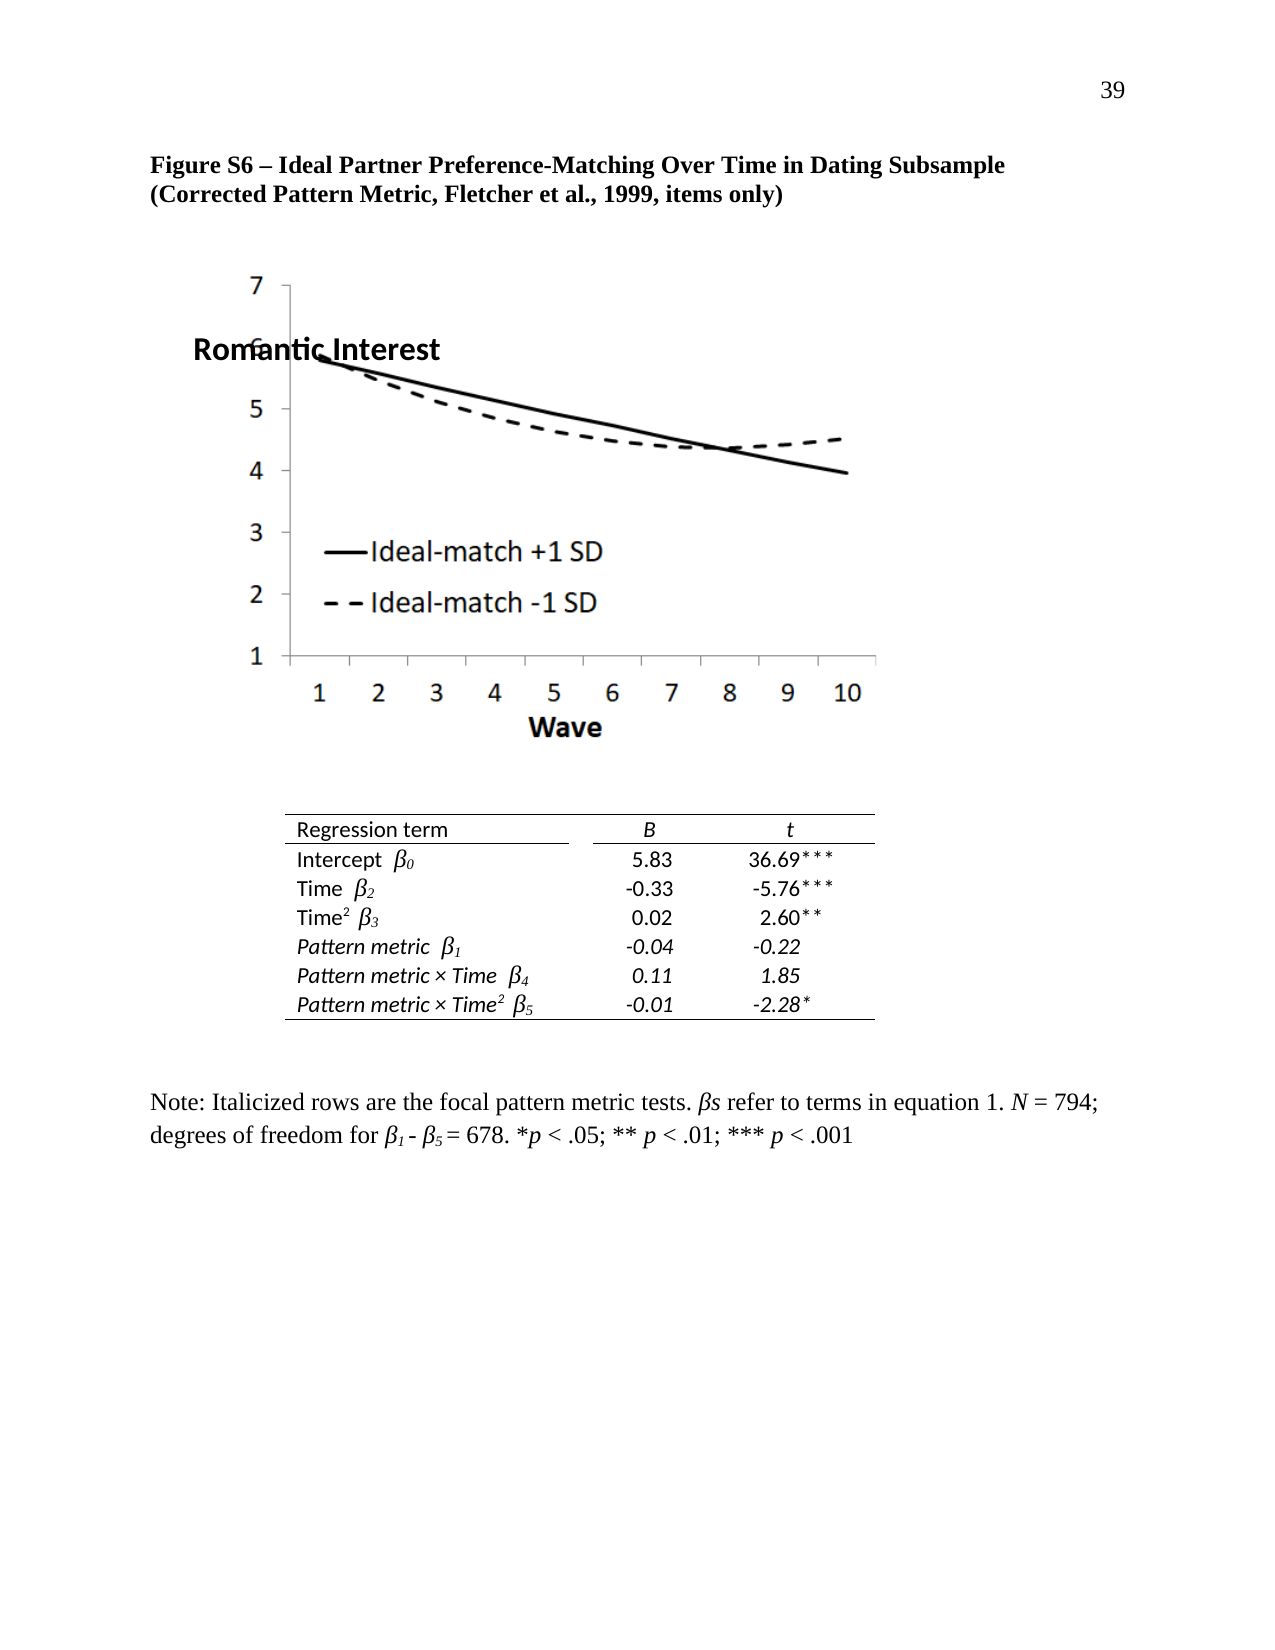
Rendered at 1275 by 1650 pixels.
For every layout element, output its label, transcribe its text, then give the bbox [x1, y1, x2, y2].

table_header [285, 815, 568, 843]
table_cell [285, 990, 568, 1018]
text Figure S6 – Ideal Partner Preference-Matching Over Time in Dating Subsample (Corrected Pattern Metric, Fletcher et al., 1999, items only) [150, 150, 1125, 207]
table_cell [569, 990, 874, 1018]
text Note: Italicized rows are the focal pattern metric tests. βs refer to terms in equation 1. N = 794; degrees of freedom for β1 - β5 = 678. *p < .05; ** p < .01; *** p < .001 [150, 1087, 1125, 1149]
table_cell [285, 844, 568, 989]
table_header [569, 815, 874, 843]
picture [241, 268, 877, 755]
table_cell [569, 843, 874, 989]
